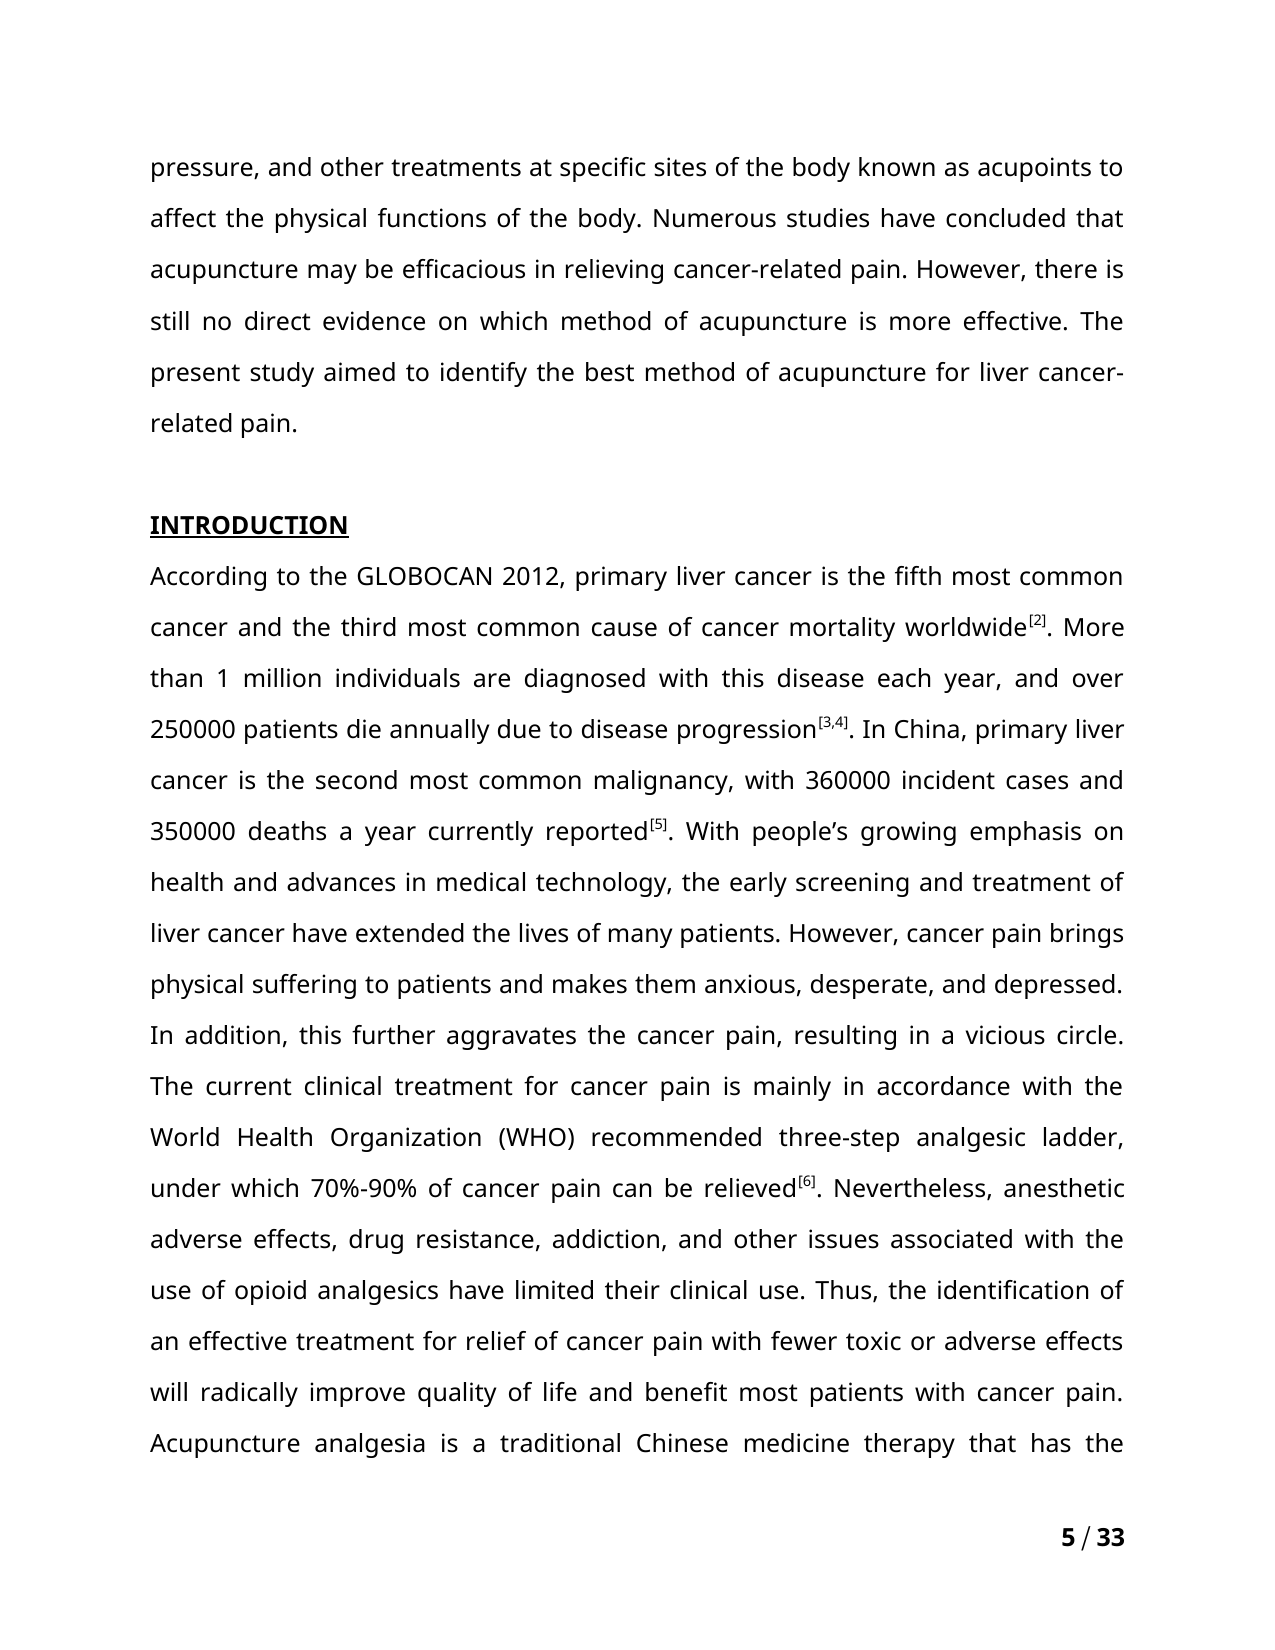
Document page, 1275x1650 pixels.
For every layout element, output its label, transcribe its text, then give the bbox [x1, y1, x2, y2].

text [150, 558, 1125, 1460]
text INTRODUCTION [150, 507, 1125, 541]
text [150, 150, 1125, 439]
